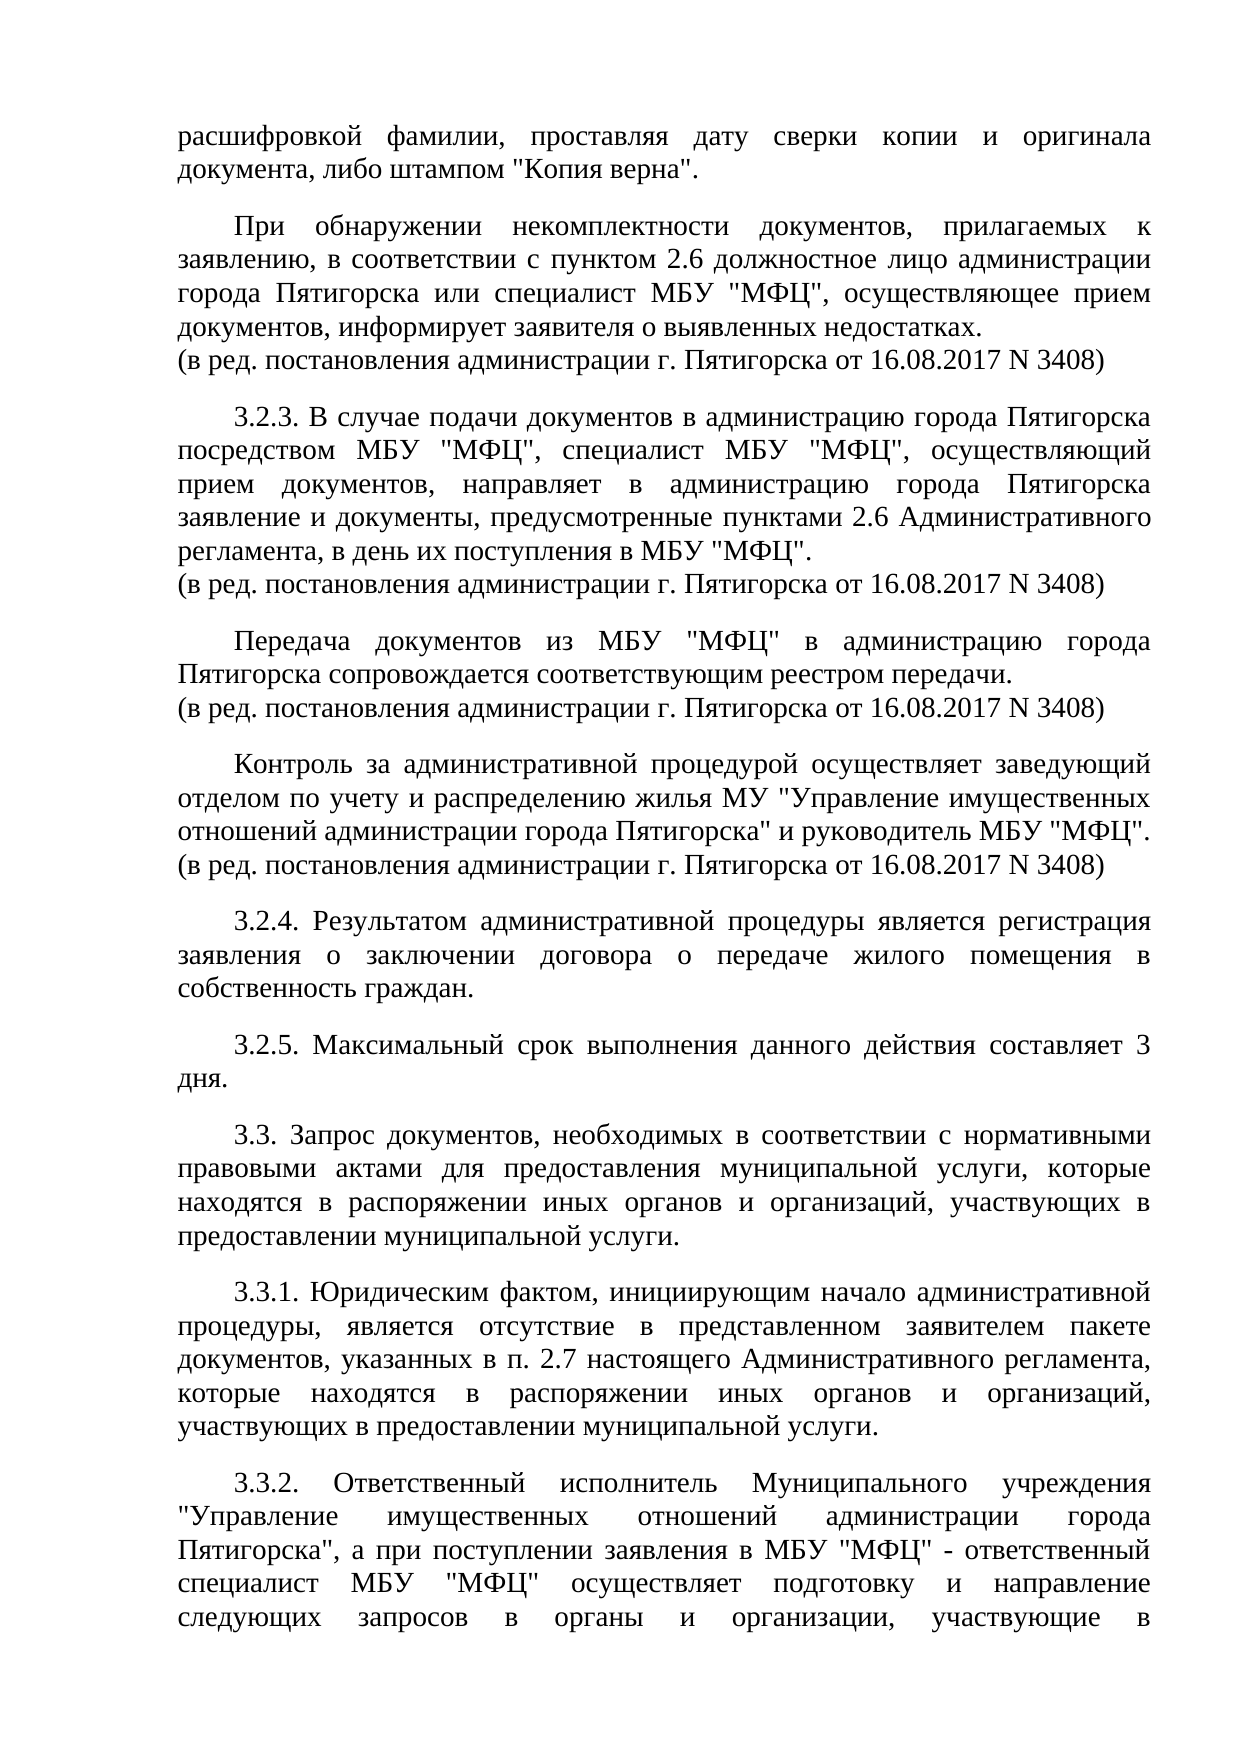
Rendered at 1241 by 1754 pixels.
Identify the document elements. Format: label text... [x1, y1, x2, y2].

text (в ред. постановления администрации г. Пятигорска от 16.08.2017 N 3408) [177, 847, 1152, 881]
text Контроль за административной процедурой осуществляет заведующий отделом по учету и распределению жилья МУ "Управление имущественных отношений администрации города Пятигорска" и руководитель МБУ "МФЦ". [177, 746, 1152, 847]
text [177, 1465, 1152, 1632]
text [177, 118, 1152, 185]
text 3.3.1. Юридическим фактом, инициирующим начало административной процедуры, является отсутствие в представленном заявителем пакете документов, указанных в п. 2.7 настоящего Административного регламента, которые находятся в распоряжении иных органов и организаций, участвующих в предоставлении муниципальной услуги. [177, 1274, 1152, 1442]
text Передача документов из МБУ "МФЦ" в администрацию города Пятигорска сопровождается соответствующим реестром передачи. [177, 623, 1152, 690]
text (в ред. постановления администрации г. Пятигорска от 16.08.2017 N 3408) [177, 566, 1152, 600]
text При обнаружении некомплектности документов, прилагаемых к заявлению, в соответствии с пунктом 2.6 должностное лицо администрации города Пятигорска или специалист МБУ "МФЦ", осуществляющее прием документов, информирует заявителя о выявленных недостатках. [177, 208, 1152, 342]
text 3.2.3. В случае подачи документов в администрацию города Пятигорска посредством МБУ "МФЦ", специалист МБУ "МФЦ", осуществляющий прием документов, направляет в администрацию города Пятигорска заявление и документы, предусмотренные пунктами 2.6 Административного регламента, в день их поступления в МБУ "МФЦ". [177, 399, 1152, 566]
text (в ред. постановления администрации г. Пятигорска от 16.08.2017 N 3408) [177, 342, 1152, 376]
text 3.2.5. Максимальный срок выполнения данного действия составляет 3 дня. [177, 1027, 1152, 1094]
text (в ред. постановления администрации г. Пятигорска от 16.08.2017 N 3408) [177, 690, 1152, 723]
text 3.2.4. Результатом административной процедуры является регистрация заявления о заключении договора о передаче жилого помещения в собственность граждан. [177, 903, 1152, 1004]
text 3.3. Запрос документов, необходимых в соответствии с нормативными правовыми актами для предоставления муниципальной услуги, которые находятся в распоряжении иных органов и организаций, участвующих в предоставлении муниципальной услуги. [177, 1117, 1152, 1251]
